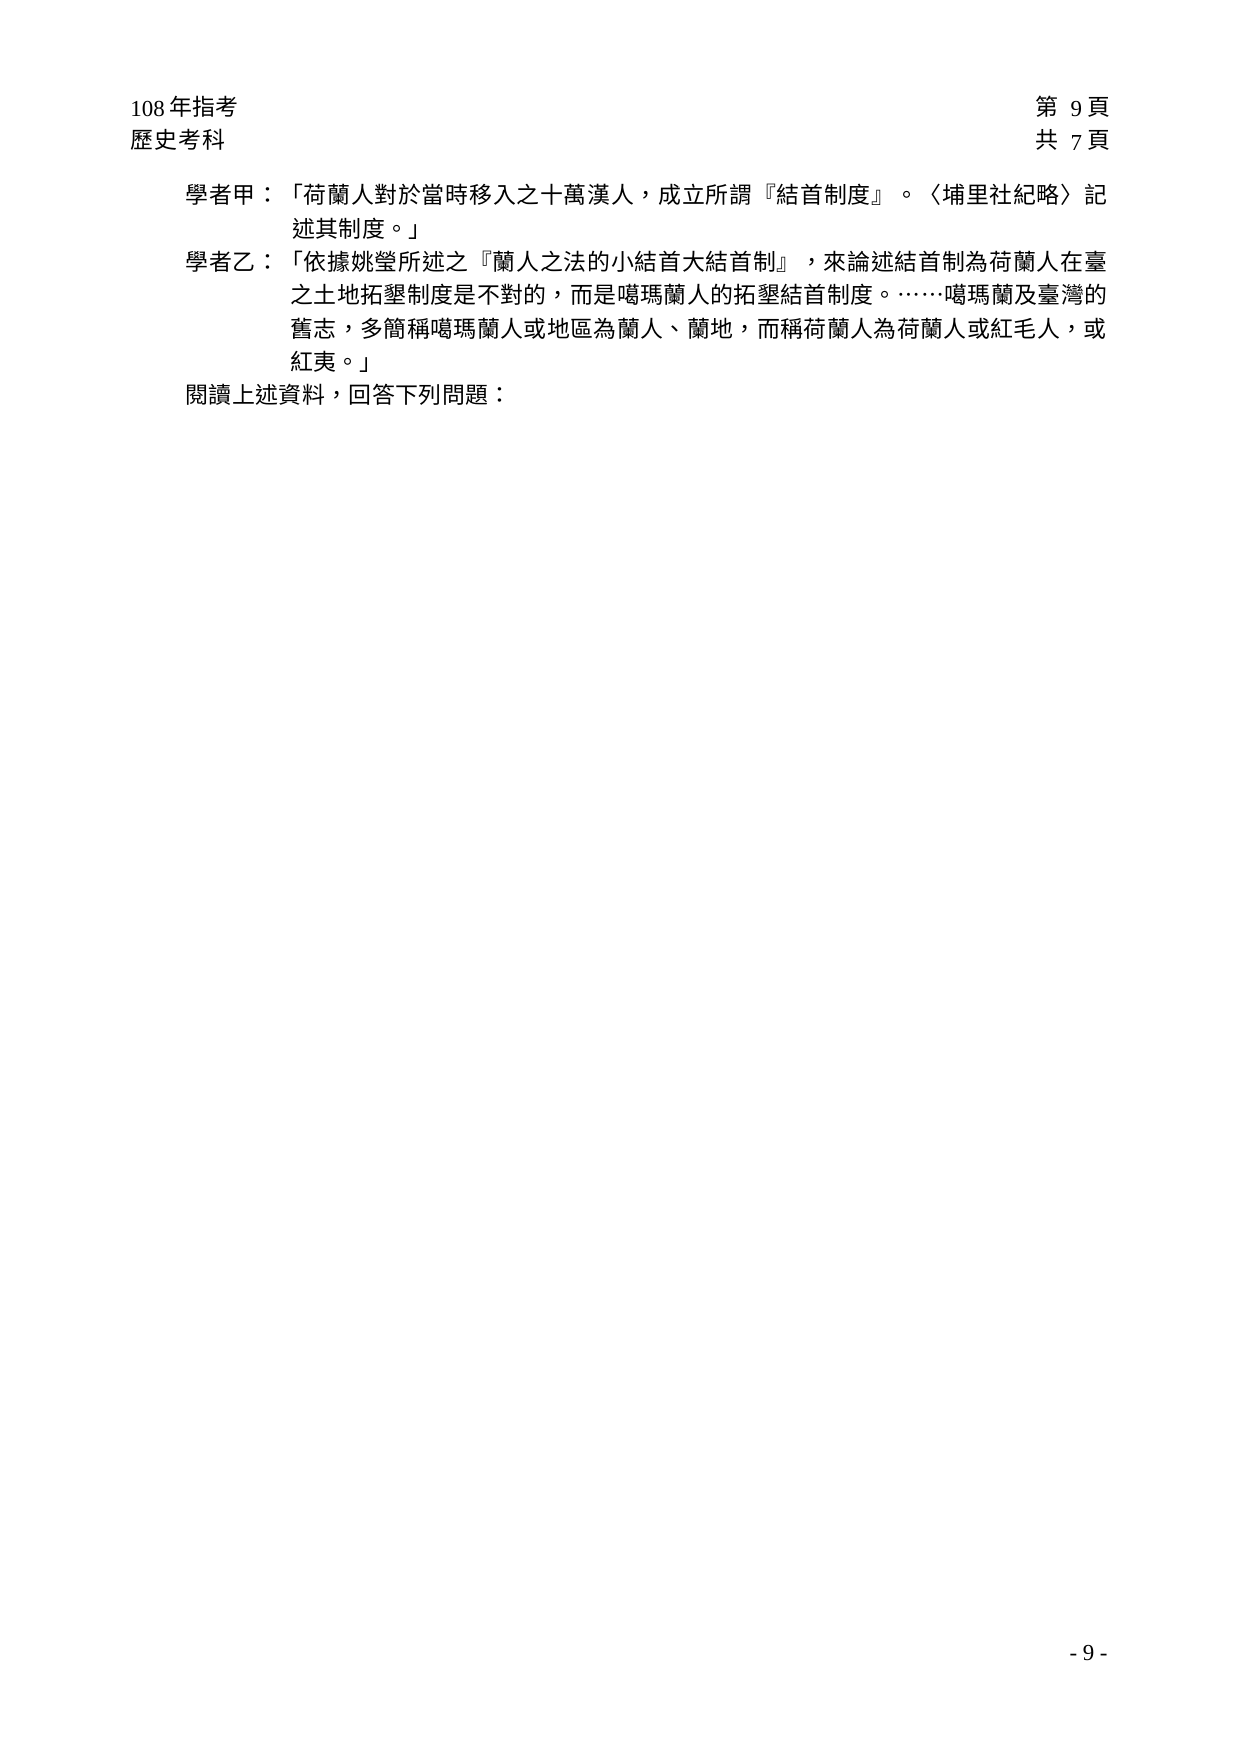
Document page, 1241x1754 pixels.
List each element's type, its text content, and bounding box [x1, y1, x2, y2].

text 學者乙：「依據姚瑩所述之『蘭人之法的小結首大結首制』，來論述結首制為荷蘭人在臺之土地拓墾制度是不對的，而是噶瑪蘭人的拓墾結首制度。……噶瑪蘭及臺灣的舊志，多簡稱噶瑪蘭人或地區為蘭人、蘭地，而稱荷蘭人為荷蘭人或紅毛人，或紅夷。」 [185, 244, 1107, 377]
text 閱讀上述資料，回答下列問題： [185, 377, 1107, 411]
text 學者甲：「荷蘭人對於當時移入之十萬漢人，成立所謂『結首制度』。〈埔里社紀略〉記述其制度。」 [185, 177, 1107, 244]
